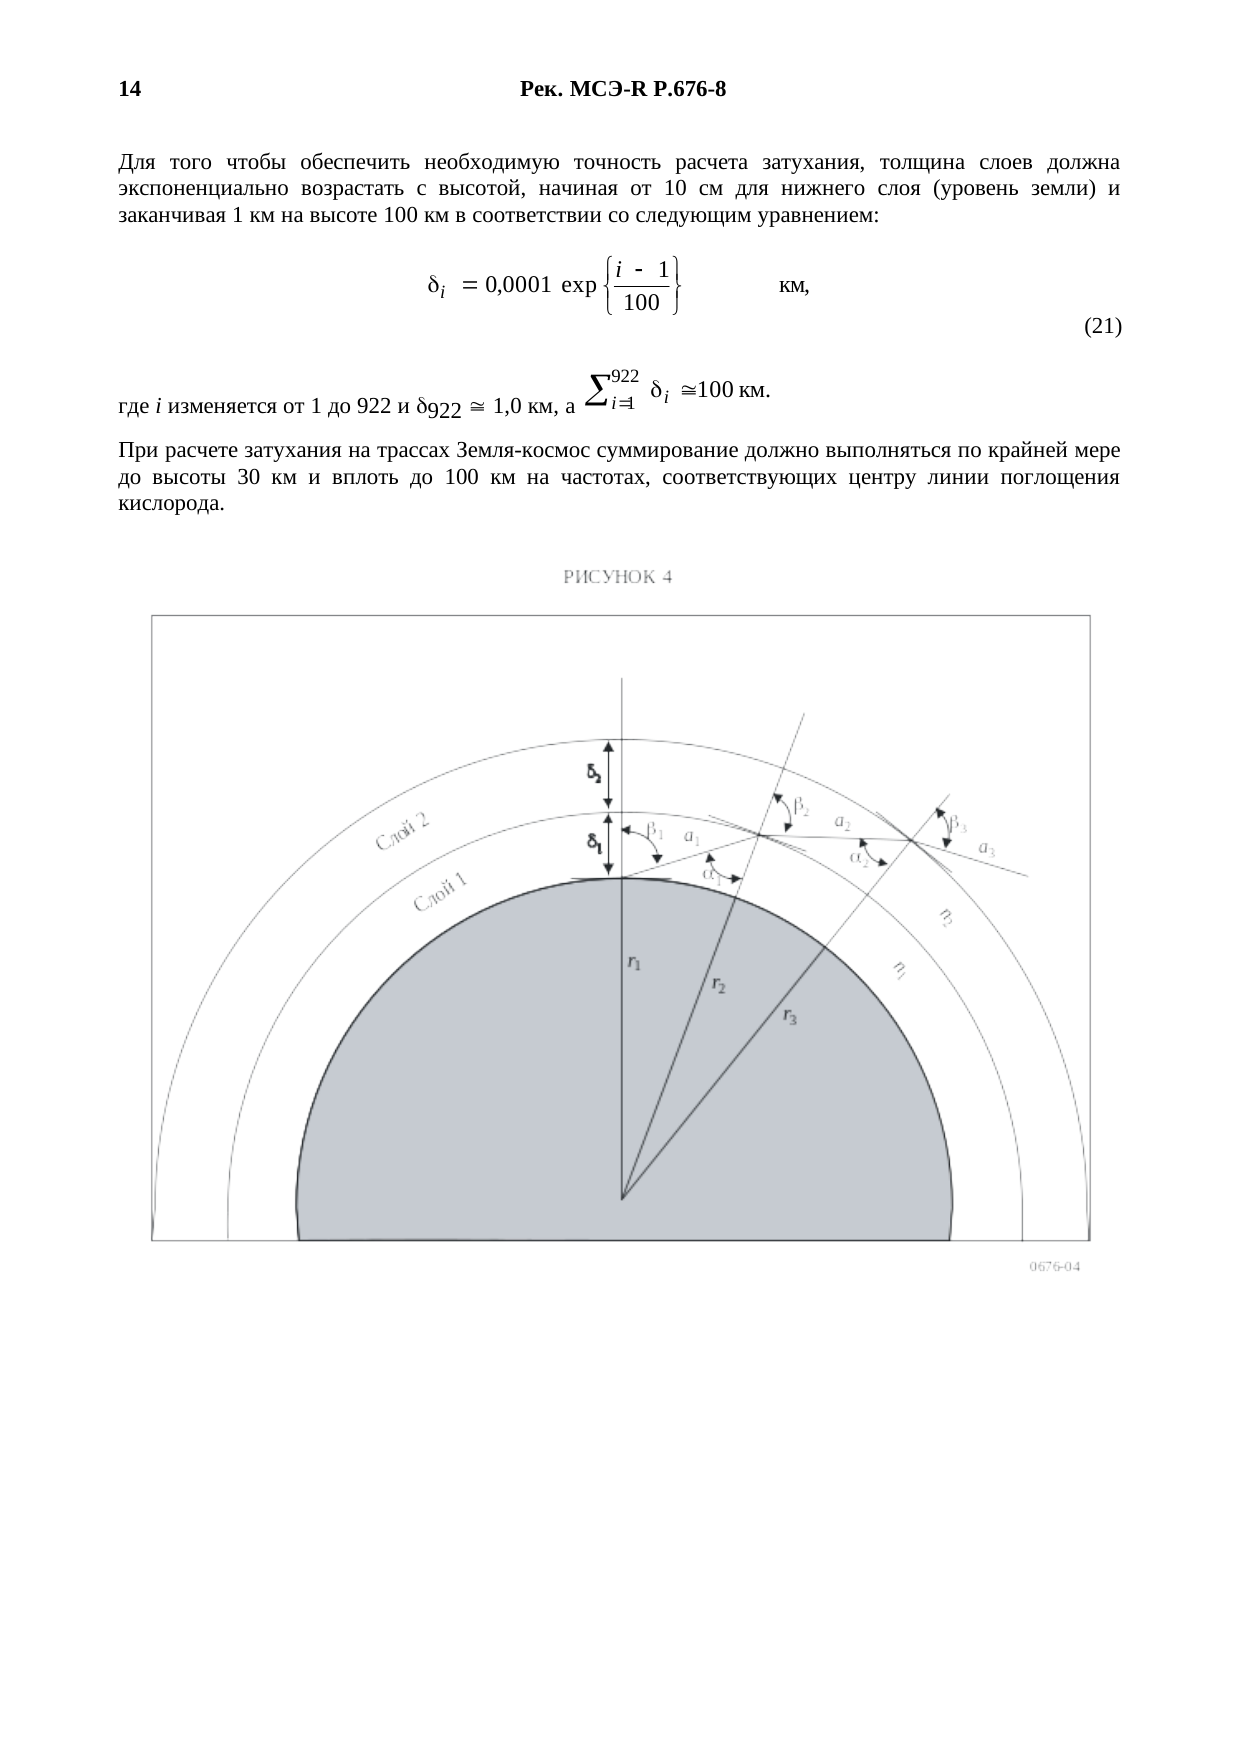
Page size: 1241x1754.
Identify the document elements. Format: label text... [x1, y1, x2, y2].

text (21) [118, 252, 1122, 339]
text где i изменяется от 1 до 922 и 922 1,0 км, а [118, 364, 1122, 423]
text Для того чтобы обеспечить необходимую точность расчета затухания, толщина слоев должна экспоненциально возрастать с высотой, начиная от 10 см для нижнего слоя (уровень земли) и заканчивая 1 км на высоте 100 км в соответствии со следующим уравнением: [118, 148, 1122, 227]
text При расчете затухания на трассах Земля-космос суммирование должно выполняться по крайней мере до высоты 30 км и вплоть до 100 км на частотах, соответствующих центру линии поглощения кислорода. [118, 436, 1122, 516]
